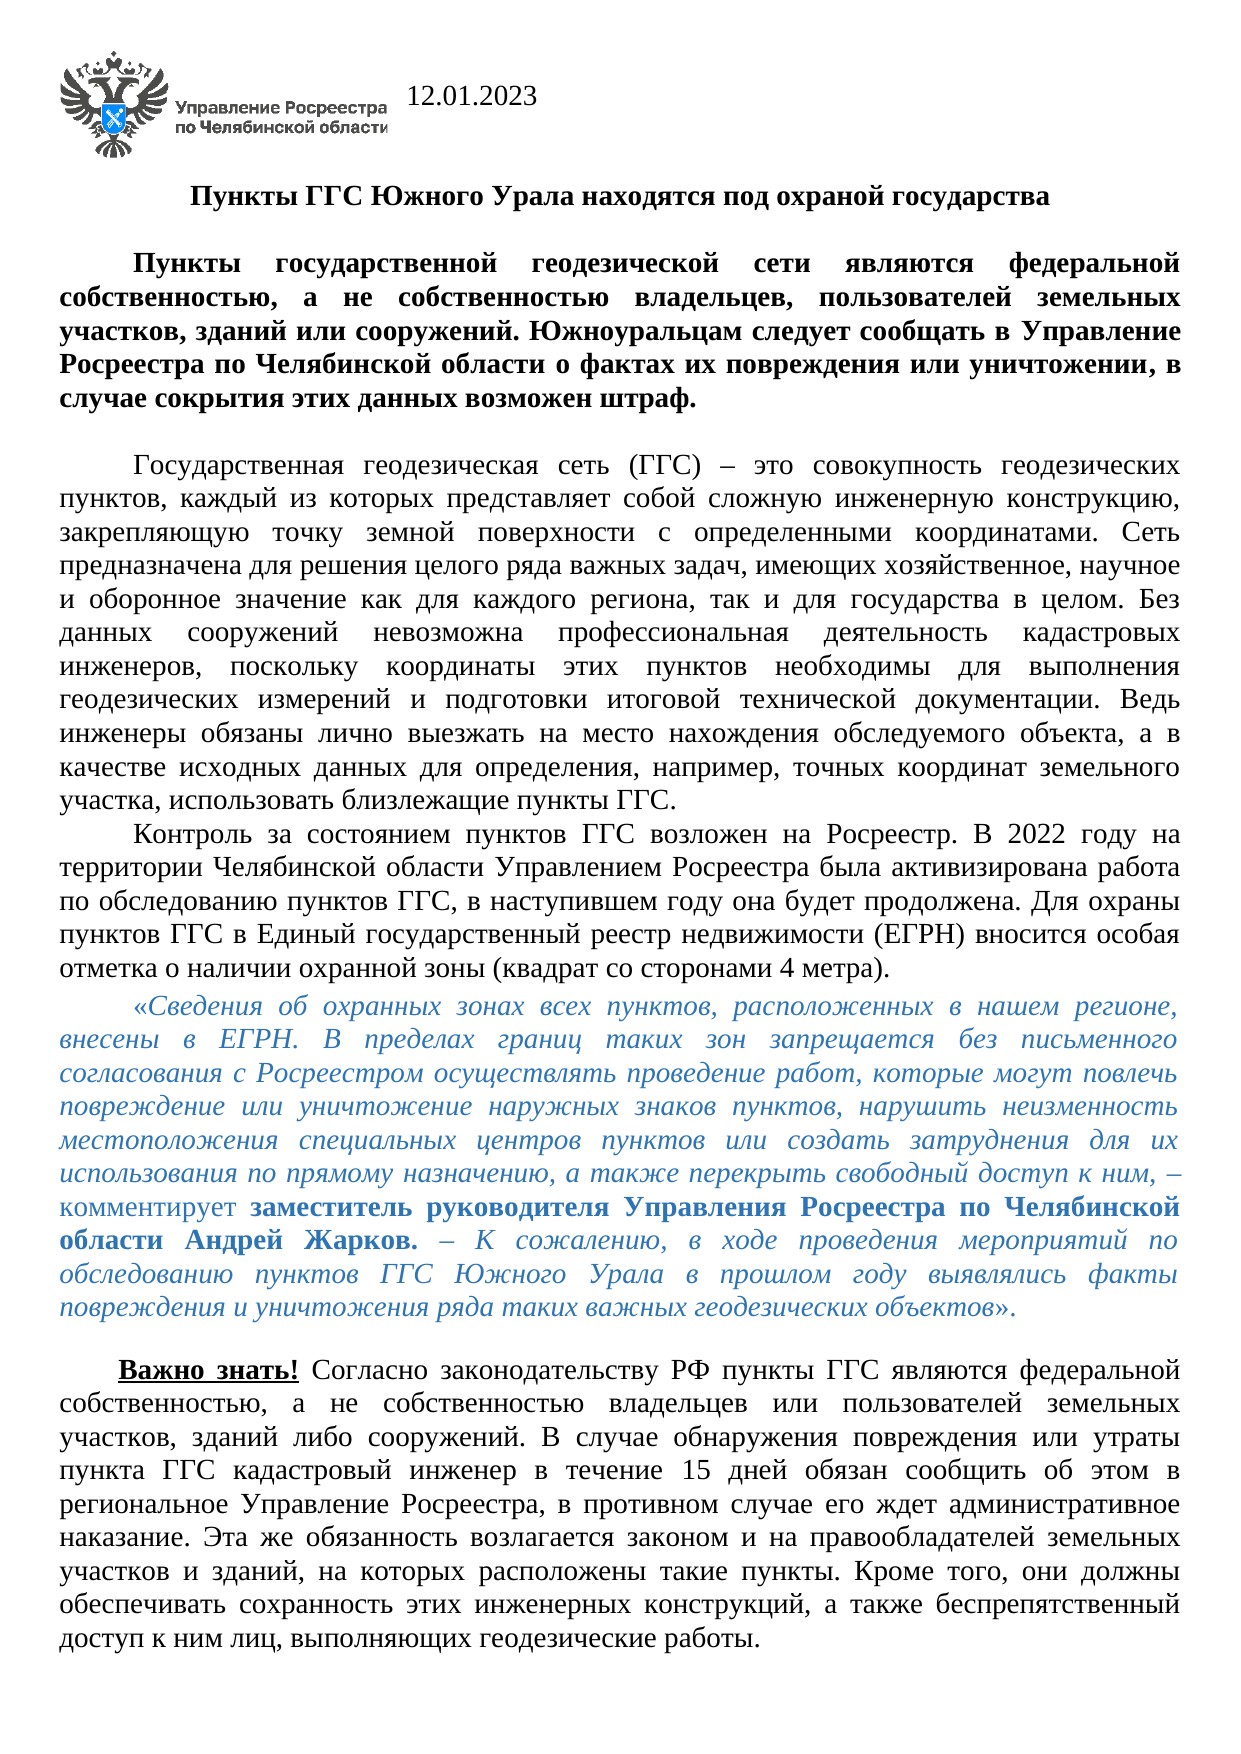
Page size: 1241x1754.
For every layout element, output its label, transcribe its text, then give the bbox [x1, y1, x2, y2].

text Государственная геодезическая сеть (ГГС) – это совокупность геодезических пунктов, каждый из которых представляет собой сложную инженерную конструкцию, закрепляющую точку земной поверхности с определенными координатами. Сеть предназначена для решения целого ряда важных задач, имеющих хозяйственное, научное и оборонное значение как для каждого региона, так и для государства в целом. Без данных сооружений невозможна профессиональная деятельность кадастровых инженеров, поскольку координаты этих пунктов необходимы для выполнения геодезических измерений и подготовки итоговой технической документации. Ведь инженеры обязаны лично выезжать на место нахождения обследуемого объекта, а в качестве исходных данных для определения, например, точных координат земельного участка, использовать близлежащие пункты ГГС. [59, 447, 1181, 816]
text Важно знать! Согласно законодательству РФ пункты ГГС являются федеральной собственностью, а не собственностью владельцев или пользователей земельных участков, зданий либо сооружений. В случае обнаружения повреждения или утраты пункта ГГС кадастровый инженер в течение 15 дней обязан сообщить об этом в региональное Управление Росреестра, в противном случае его ждет административное наказание. Эта же обязанность возлагается законом и на правообладателей земельных участков и зданий, на которых расположены такие пункты. Кроме того, они должны обеспечивать сохранность этих инженерных конструкций, а также беспрепятственный доступ к ним лиц, выполняющих геодезические работы. [59, 1352, 1181, 1654]
text Пункты ГГС Южного Урала находятся под охраной государства [59, 178, 1181, 212]
text Контроль за состоянием пунктов ГГС возложен на Росреестр. В 2022 году на территории Челябинской области Управлением Росреестра была активизирована работа по обследованию пунктов ГГС, в наступившем году она будет продолжена. Для охраны пунктов ГГС в Единый государственный реестр недвижимости (ЕГРН) вносится особая отметка о наличии охранной зоны (квадрат со сторонами 4 метра). [59, 816, 1181, 983]
text Пункты государственной геодезической сети являются федеральной собственностью, а не собственностью владельцев, пользователей земельных участков, зданий или сооружений. Южноуральцам следует сообщать в Управление Росреестра по Челябинской области о фактах их повреждения или уничтожении, в случае сокрытия этих данных возможен штраф. [59, 246, 1181, 413]
subtitle «Сведения об охранных зонах всех пунктов, расположенных в нашем регионе, внесены в ЕГРН. В пределах границ таких зон запрещается без письменного согласования с Росреестром осуществлять проведение работ, которые могут повлечь повреждение или уничтожение наружных знаков пунктов, нарушить неизменность местоположения специальных центров пунктов или создать затруднения для их использования по прямому назначению, а также перекрыть свободный доступ к ним, – комментирует заместитель руководителя Управления Росреестра по Челябинской области Андрей Жарков. – К сожалению, в ходе проведения мероприятий по обследованию пунктов ГГС Южного Урала в прошлом году выявлялись факты повреждения и уничтожения ряда таких важных геодезических объектов». [59, 988, 1181, 1323]
picture [59, 51, 387, 157]
text 12.01.2023 [281, 78, 1181, 111]
